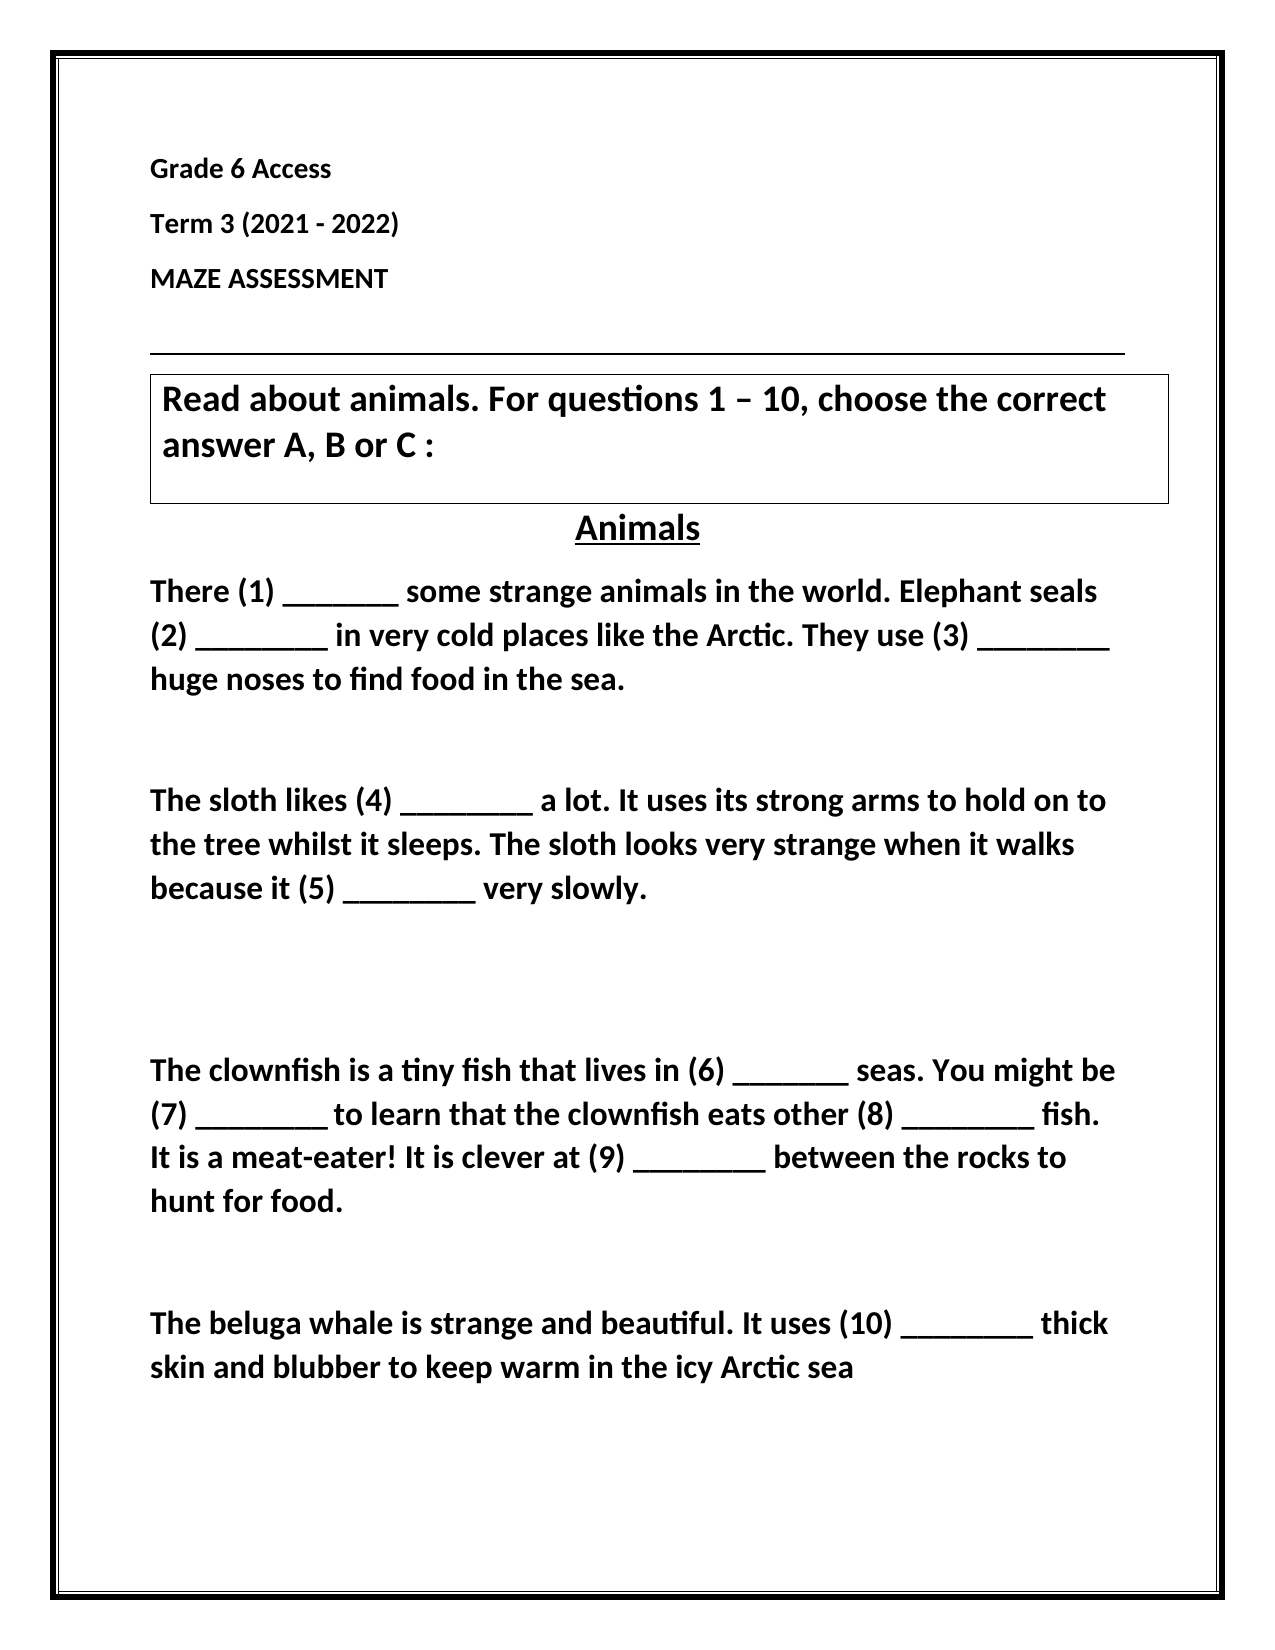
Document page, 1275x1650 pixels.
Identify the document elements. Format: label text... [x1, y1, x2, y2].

text Grade 6 Access [150, 150, 1125, 186]
text MAZE ASSESSMENT [150, 260, 1125, 296]
text The clownfish is a tiny fish that lives in (6) _______ seas. You might be (7) ________ to learn that the clownfish eats other (8) ________ fish. It is a meat-eater! It is clever at (9) ________ between the rocks to hunt for food. [150, 1048, 1125, 1221]
text Animals [150, 504, 1125, 549]
text The beluga whale is strange and beautiful. It uses (10) ________ thick skin and blubber to keep warm in the icy Arctic sea [150, 1302, 1125, 1386]
text There (1) _______ some strange animals in the world. Elephant seals (2) ________ in very cold places like the Arctic. They use (3) ________ huge noses to find food in the sea. [150, 569, 1125, 698]
text The sloth likes (4) ________ a lot. It uses its strong arms to hold on to the tree whilst it sleeps. The sloth looks very strange when it walks because it (5) ________ very slowly. [150, 779, 1125, 907]
text Term 3 (2021 - 2022) [150, 205, 1125, 241]
table_header Read about animals. For questions 1 – 10, choose the correct answer A, B or C : [151, 375, 1168, 502]
